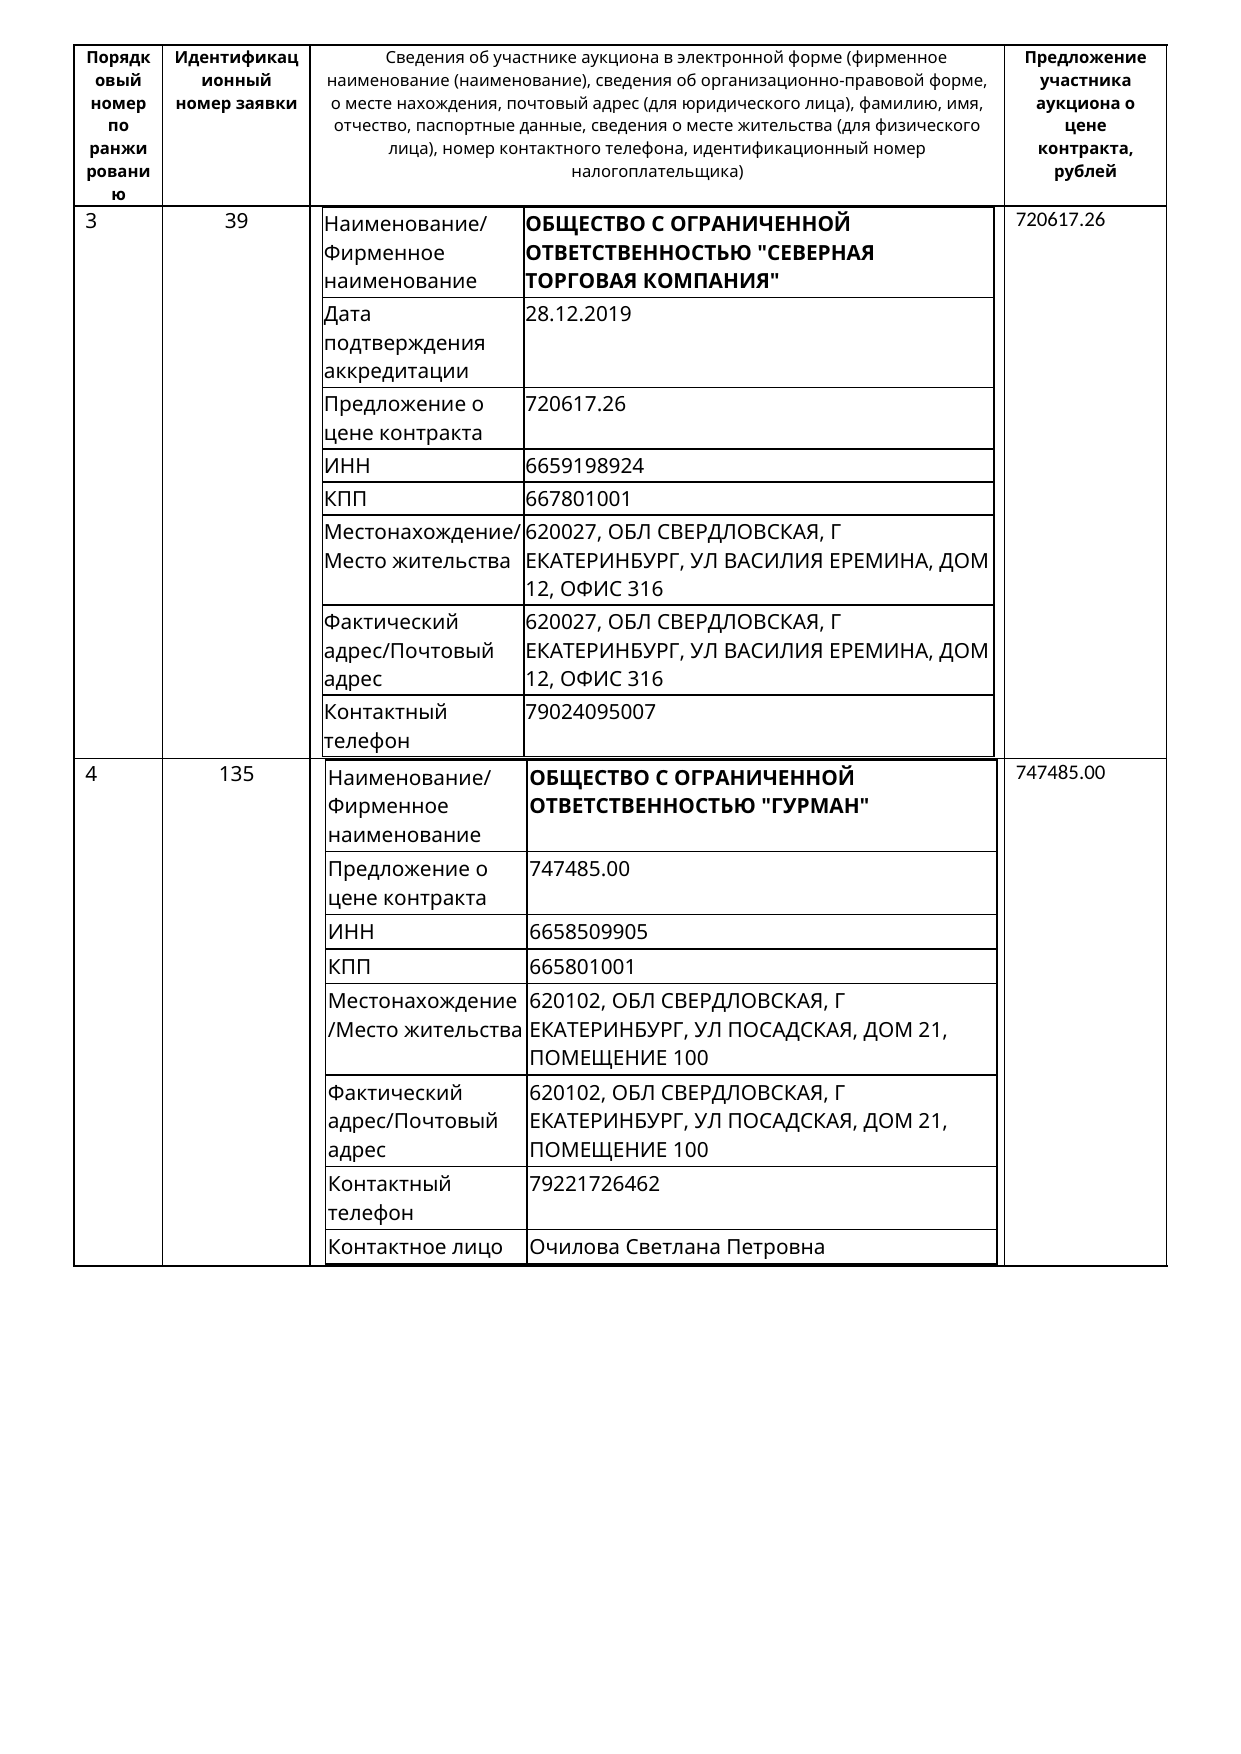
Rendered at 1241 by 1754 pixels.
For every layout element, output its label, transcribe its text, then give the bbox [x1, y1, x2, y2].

table_cell [326, 915, 526, 948]
table_cell 135 [163, 759, 309, 1265]
table_header Порядковый номер по ранжированию [75, 46, 162, 205]
table_cell [525, 388, 993, 448]
table_cell [326, 984, 526, 1074]
table_cell [525, 208, 993, 297]
table_cell [323, 516, 523, 604]
table_cell [998, 759, 1004, 1265]
table_cell [323, 298, 523, 387]
table_cell [528, 984, 996, 1074]
table_cell [525, 606, 993, 694]
table_cell [326, 761, 526, 851]
table_cell [323, 208, 523, 297]
table_cell [525, 450, 993, 481]
table_cell [326, 1076, 526, 1166]
table_header Идентификационный номер заявки [163, 46, 309, 205]
table_cell 747485.00 [1005, 759, 1166, 1265]
table_cell [528, 950, 996, 983]
table_cell [525, 516, 993, 604]
table_cell [323, 388, 523, 448]
table_cell 720617.26 [1005, 207, 1166, 757]
table_cell [323, 483, 523, 514]
table_cell 3 [75, 207, 162, 757]
table_cell [323, 606, 523, 694]
table_header Сведения об участнике аукциона в электронной форме (фирменное наименование (наименование), сведения об организационно-правовой форме, о месте нахождения, почтовый адрес (для юридического лица), фамилию, имя, отчество, паспортные данные, сведения о месте жительства (для физического лица), номер контактного телефона, идентификационный номер налогоплательщика) [311, 46, 1004, 205]
table_cell [525, 483, 993, 514]
table_cell [528, 1230, 996, 1263]
table_cell [326, 1230, 526, 1263]
table_cell [326, 852, 526, 914]
table_cell [326, 950, 526, 983]
table_cell [525, 696, 993, 756]
table_cell 39 [163, 207, 309, 757]
table_cell [323, 450, 523, 481]
table_cell [995, 207, 1004, 757]
table_cell [528, 915, 996, 948]
table_cell [311, 207, 322, 757]
table_cell [528, 761, 996, 851]
table_cell [323, 696, 523, 756]
table_cell [528, 1076, 996, 1166]
table_cell 4 [75, 759, 162, 1265]
table_cell [525, 298, 993, 387]
table_cell [326, 1167, 526, 1229]
table_cell [311, 759, 325, 1265]
table_cell [528, 1167, 996, 1229]
table_header Предложение участника аукциона о цене контракта, рублей [1005, 46, 1166, 205]
table_cell [528, 852, 996, 914]
